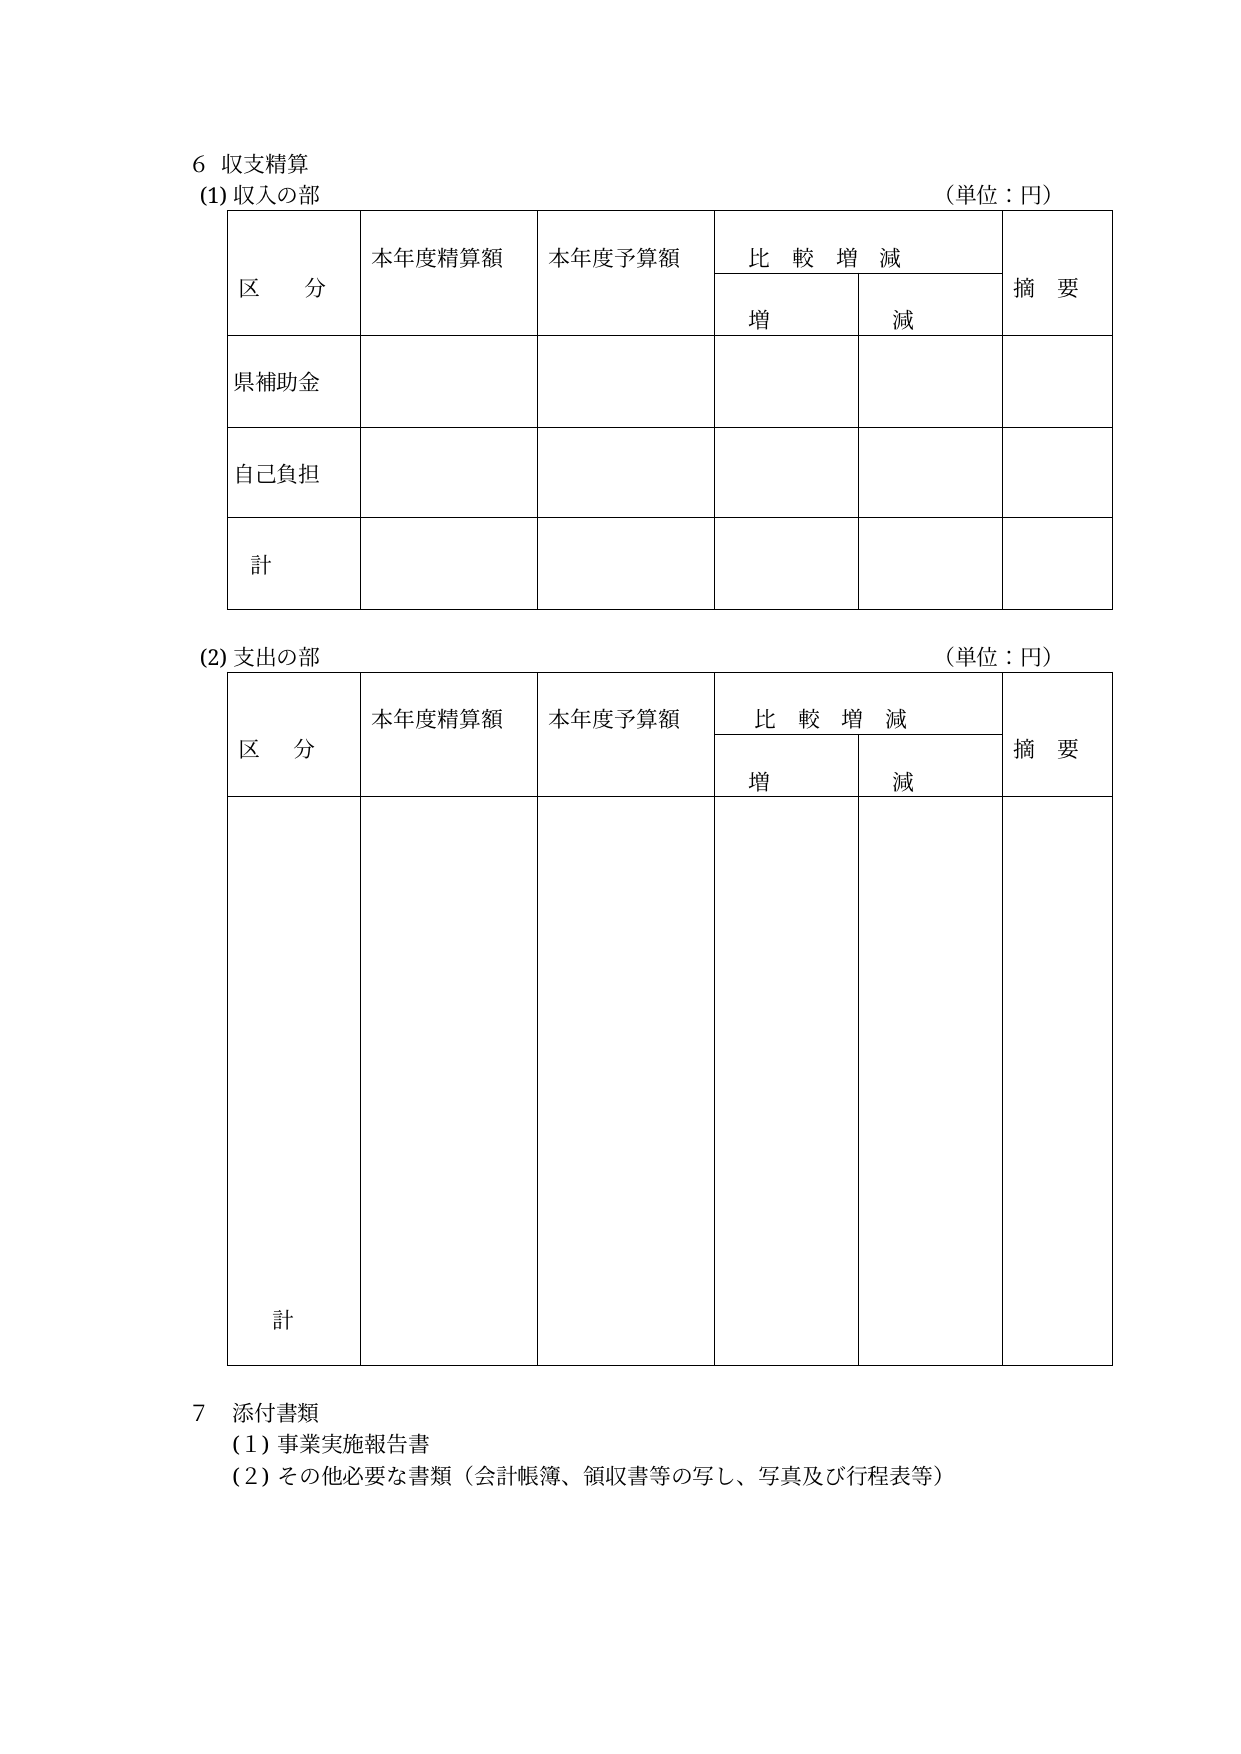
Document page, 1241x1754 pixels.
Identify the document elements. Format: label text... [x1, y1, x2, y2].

text (1) 収入の部 （単位：円） [188, 178, 1129, 210]
table_cell [1003, 336, 1112, 427]
table_cell [859, 428, 1002, 517]
table_cell [859, 336, 1002, 427]
list その他必要な書類（会計帳簿、領収書等の写し、写真及び行程表等） [232, 1459, 1129, 1490]
table_cell [361, 797, 537, 1365]
table_cell [715, 336, 858, 427]
table_cell [361, 518, 537, 609]
table_cell [715, 518, 858, 609]
table_header 摘 要 [1003, 673, 1112, 796]
table_cell [1003, 428, 1112, 517]
table_cell [715, 428, 858, 517]
table_header 比 較 増 減 [715, 673, 1002, 734]
table_header 区 分 [228, 673, 360, 796]
table_cell 県補助金 [228, 336, 360, 427]
table_cell [715, 797, 858, 1365]
table_cell [538, 428, 714, 517]
table_header 比 較 増 減 [715, 211, 1002, 272]
text (2) 支出の部 （単位：円） [188, 640, 1129, 672]
table_cell 計 [228, 518, 360, 609]
table_header 本年度予算額 [538, 211, 714, 335]
table_header 摘 要 [1003, 211, 1112, 335]
table_header 本年度精算額 [361, 673, 537, 796]
table_cell [538, 336, 714, 427]
table_cell 計 [228, 797, 360, 1365]
table_cell [361, 428, 537, 517]
table_header 本年度精算額 [361, 211, 537, 335]
table_cell [361, 336, 537, 427]
list 事業実施報告書 [232, 1427, 1129, 1459]
table_cell 自己負担 [228, 428, 360, 517]
text ６ 収支精算 [188, 147, 1129, 178]
table_cell 減 [859, 274, 1002, 335]
table_cell [1003, 518, 1112, 609]
table_header 本年度予算額 [538, 673, 714, 796]
table_cell 増 [715, 735, 858, 796]
table_cell 減 [859, 735, 1002, 796]
table_cell [859, 518, 1002, 609]
table_cell [1003, 797, 1112, 1365]
table_cell [538, 797, 714, 1365]
table_cell [538, 518, 714, 609]
table_cell 増 [715, 274, 858, 335]
table_cell [859, 797, 1002, 1365]
text ７ 添付書類 [188, 1396, 1129, 1427]
table_header 区 分 [228, 211, 360, 335]
